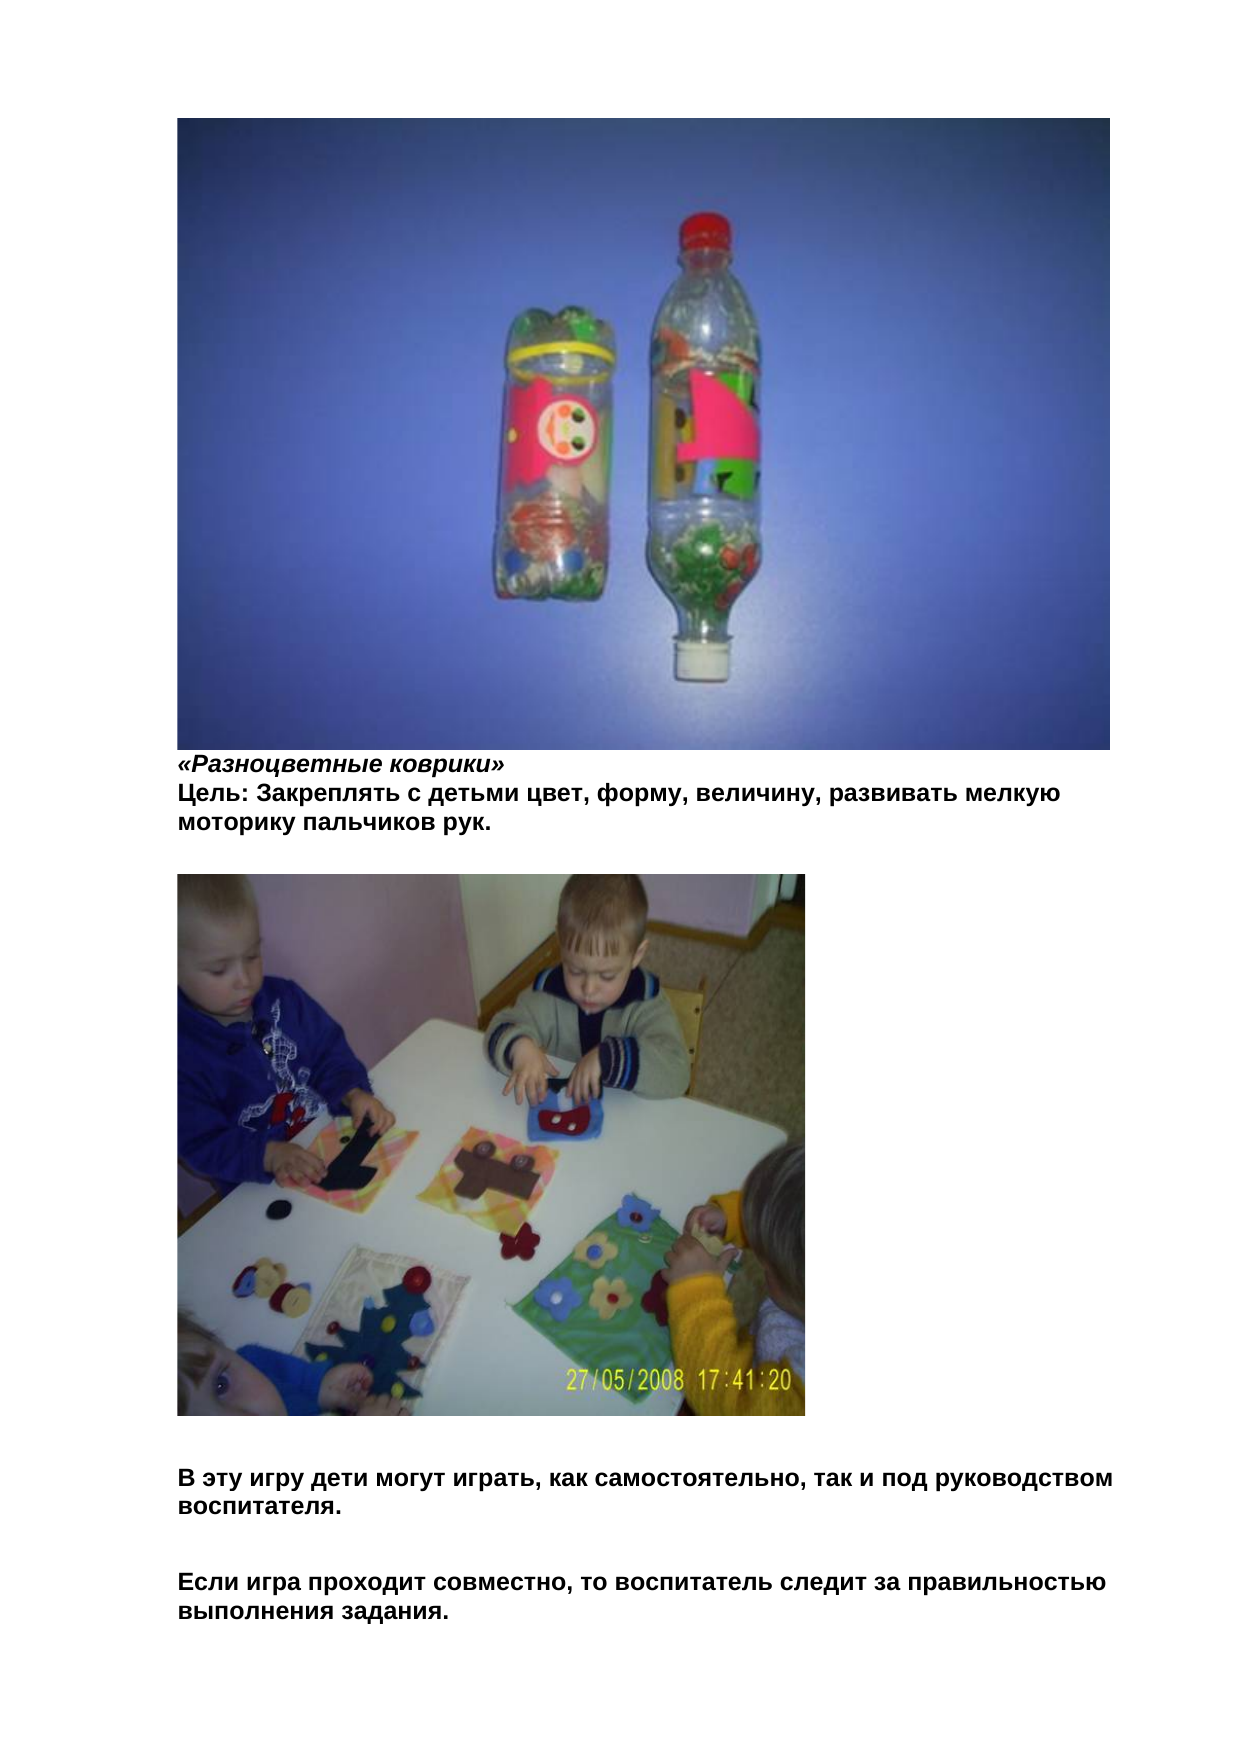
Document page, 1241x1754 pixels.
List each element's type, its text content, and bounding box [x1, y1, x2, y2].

text Цель: Закреплять с детьми цвет, форму, величину, развивать мелкую моторику пальчиков рук. [491, 778, 1152, 836]
picture [177, 118, 1110, 750]
text Если игра проходит совместно, то воспитатель следит за правильностью выполнения задания. [449, 1567, 1152, 1624]
text В эту игру дети могут играть, как самостоятельно, так и под руководством воспитателя. [177, 1462, 1152, 1520]
picture [177, 874, 806, 1416]
